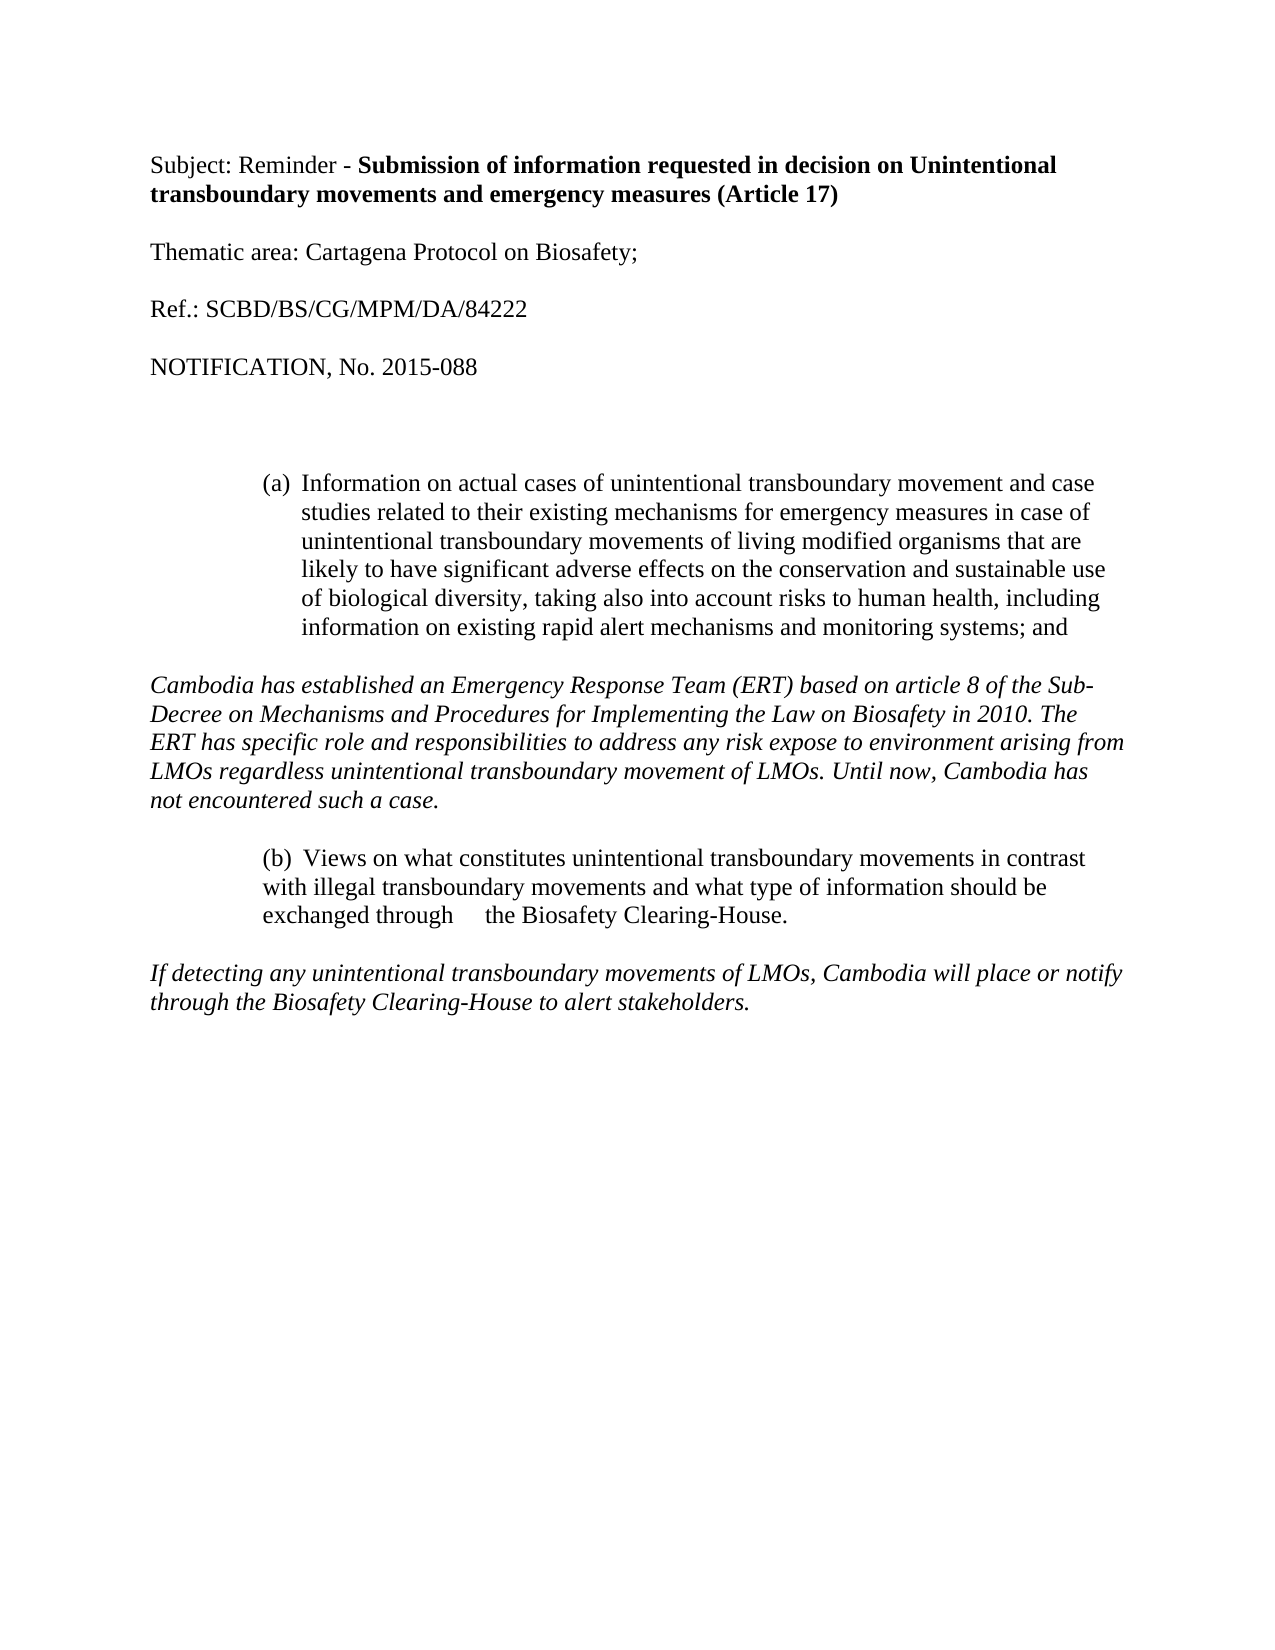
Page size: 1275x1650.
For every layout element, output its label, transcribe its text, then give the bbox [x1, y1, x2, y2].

text (b) Views on what constitutes unintentional transboundary movements in contrast with illegal transboundary movements and what type of information should be exchanged through the Biosafety Clearing-House. [262, 843, 1125, 929]
text NOTIFICATION, No. 2015-088 [150, 352, 1125, 381]
text Cambodia has established an Emergency Response Team (ERT) based on article 8 of the Sub-Decree on Mechanisms and Procedures for Implementing the Law on Biosafety in 2010. The ERT has specific role and responsibilities to address any risk expose to environment arising from LMOs regardless unintentional transboundary movement of LMOs. Until now, Cambodia has not encountered such a case. [150, 670, 1125, 814]
text Thematic area: Cartagena Protocol on Biosafety; [150, 237, 1125, 265]
text Ref.: SCBD/BS/CG/MPM/DA/84222 [150, 294, 1125, 323]
list Information on actual cases of unintentional transboundary movement and case studies related to their existing mechanisms for emergency measures in case of unintentional transboundary movements of living modified organisms that are likely to have significant adverse effects on the conservation and sustainable use of biological diversity, taking also into account risks to human health, including information on existing rapid alert mechanisms and monitoring systems; and [262, 468, 1125, 641]
text Subject: Reminder - Submission of information requested in decision on Unintentional transboundary movements and emergency measures (Article 17) [150, 150, 1125, 207]
text If detecting any unintentional transboundary movements of LMOs, Cambodia will place or notify through the Biosafety Clearing-House to alert stakeholders. [150, 958, 1125, 1016]
